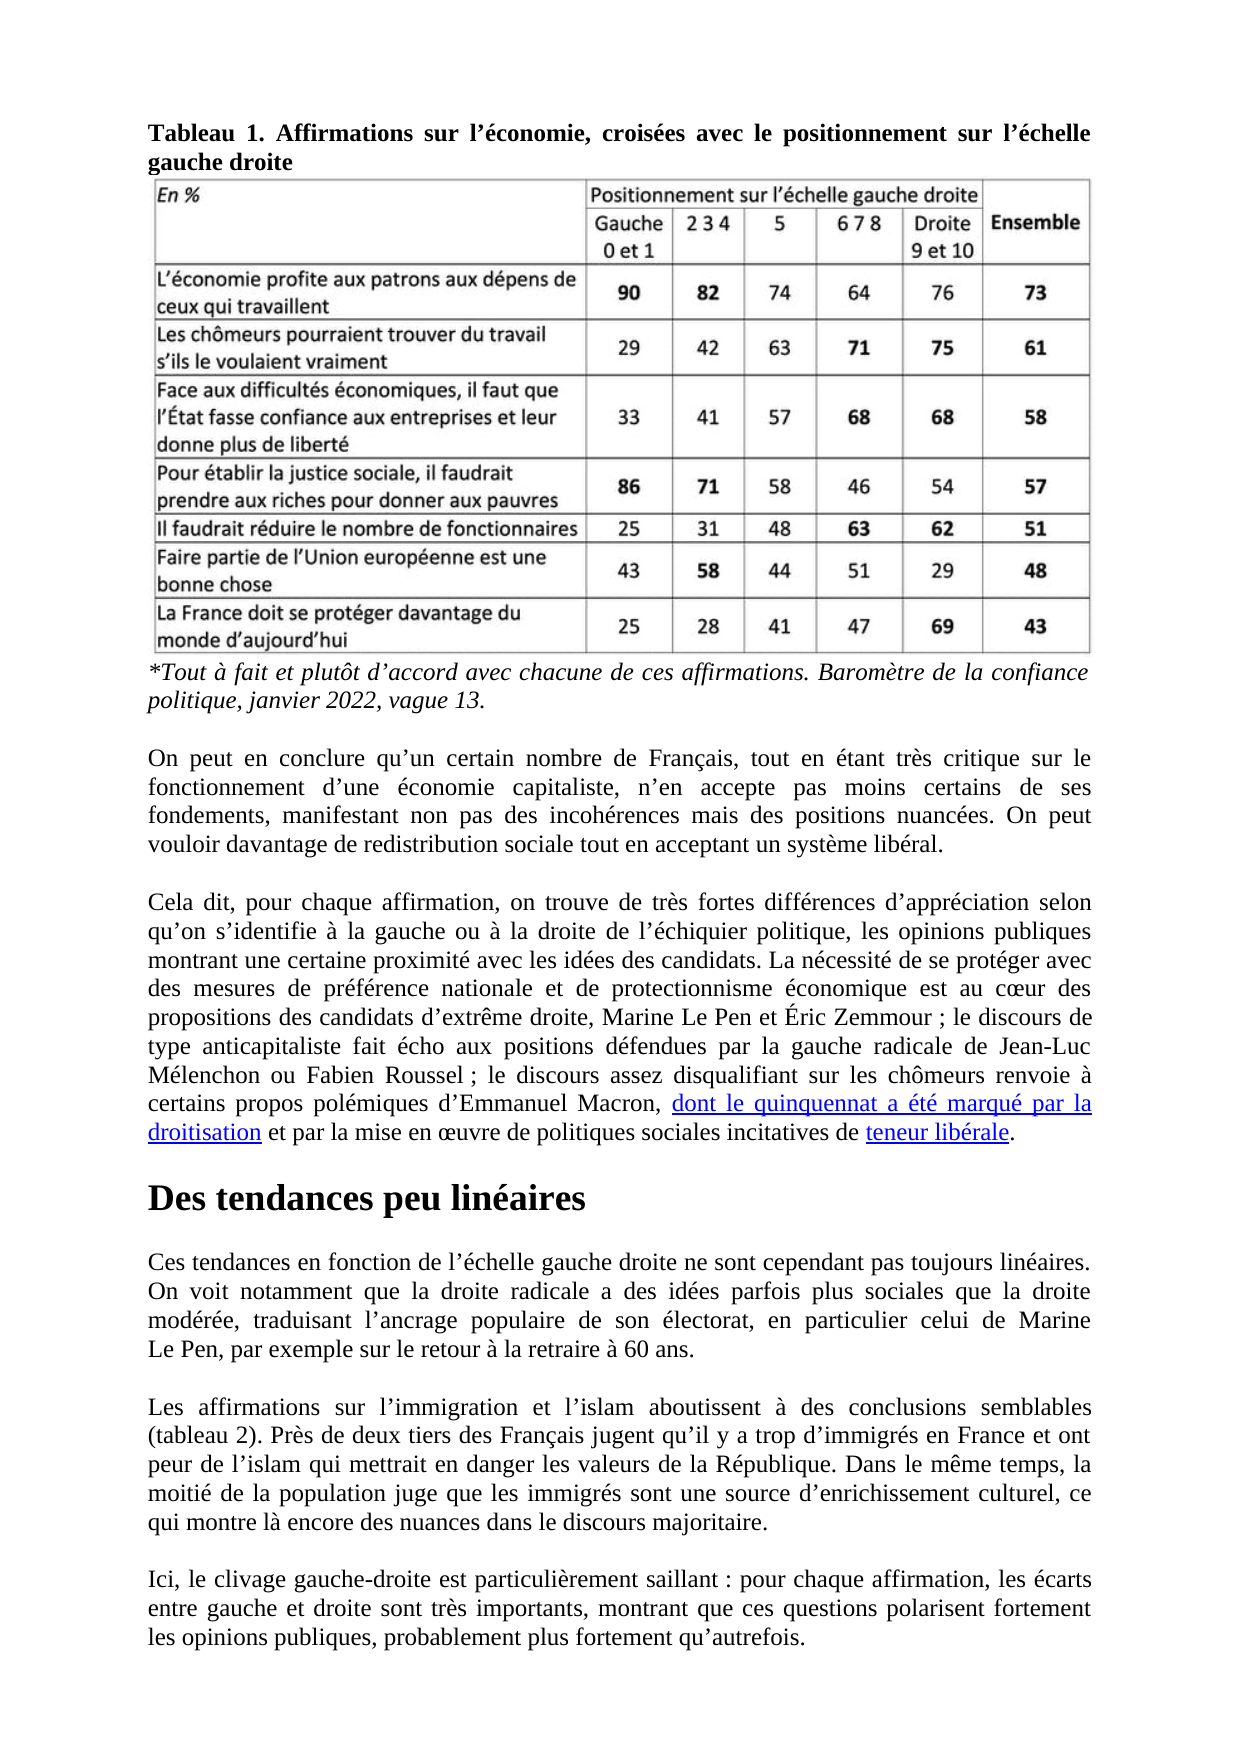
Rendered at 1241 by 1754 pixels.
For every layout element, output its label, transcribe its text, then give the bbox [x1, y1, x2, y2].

text *Tout à fait et plutôt d’accord avec chacune de ces affirmations. Baromètre de la confiance politique, janvier 2022, vague 13. [148, 657, 1092, 714]
text Tableau 1. Affirmations sur l’économie, croisées avec le positionnement sur l’échelle gauche droite [148, 118, 1092, 175]
text On peut en conclure qu’un certain nombre de Français, tout en étant très critique sur le fonctionnement d’une économie capitaliste, n’en accepte pas moins certains de ses fondements, manifestant non pas des incohérences mais des positions nuancées. On peut vouloir davantage de redistribution sociale tout en acceptant un système libéral. [148, 743, 1092, 858]
text Des tendances peu linéaires [148, 1175, 1092, 1218]
text Ici, le clivage gauche-droite est particulièrement saillant : pour chaque affirmation, les écarts entre gauche et droite sont très importants, montrant que ces questions polarisent fortement les opinions publiques, probablement plus fortement qu’autrefois. [148, 1564, 1092, 1651]
text Ces tendances en fonction de l’échelle gauche droite ne sont cependant pas toujours linéaires. On voit notamment que la droite radicale a des idées parfois plus sociales que la droite modérée, traduisant l’ancrage populaire de son électorat, en particulier celui de Marine Le Pen, par exemple sur le retour à la retraire à 60 ans. [148, 1247, 1092, 1362]
picture [147, 175, 1094, 657]
text Cela dit, pour chaque affirmation, on trouve de très fortes différences d’appréciation selon qu’on s’identifie à la gauche ou à la droite de l’échiquier politique, les opinions publiques montrant une certaine proximité avec les idées des candidats. La nécessité de se protéger avec des mesures de préférence nationale et de protectionnisme économique est au cœur des propositions des candidats d’extrême droite, Marine Le Pen et Éric Zemmour ; le discours de type anticapitaliste fait écho aux positions défendues par la gauche radicale de Jean-Luc Mélenchon ou Fabien Roussel ; le discours assez disqualifiant sur les chômeurs renvoie à certains propos polémiques d’Emmanuel Macron, dont le quinquennat a été marqué par la droitisation et par la mise en œuvre de politiques sociales incitatives de teneur libérale. [148, 887, 1092, 1146]
text Les affirmations sur l’immigration et l’islam aboutissent à des conclusions semblables (tableau 2). Près de deux tiers des Français jugent qu’il y a trop d’immigrés en France et ont peur de l’islam qui mettrait en danger les valeurs de la République. Dans le même temps, la moitié de la population juge que les immigrés sont une source d’enrichissement culturel, ce qui montre là encore des nuances dans le discours majoritaire. [148, 1392, 1092, 1535]
